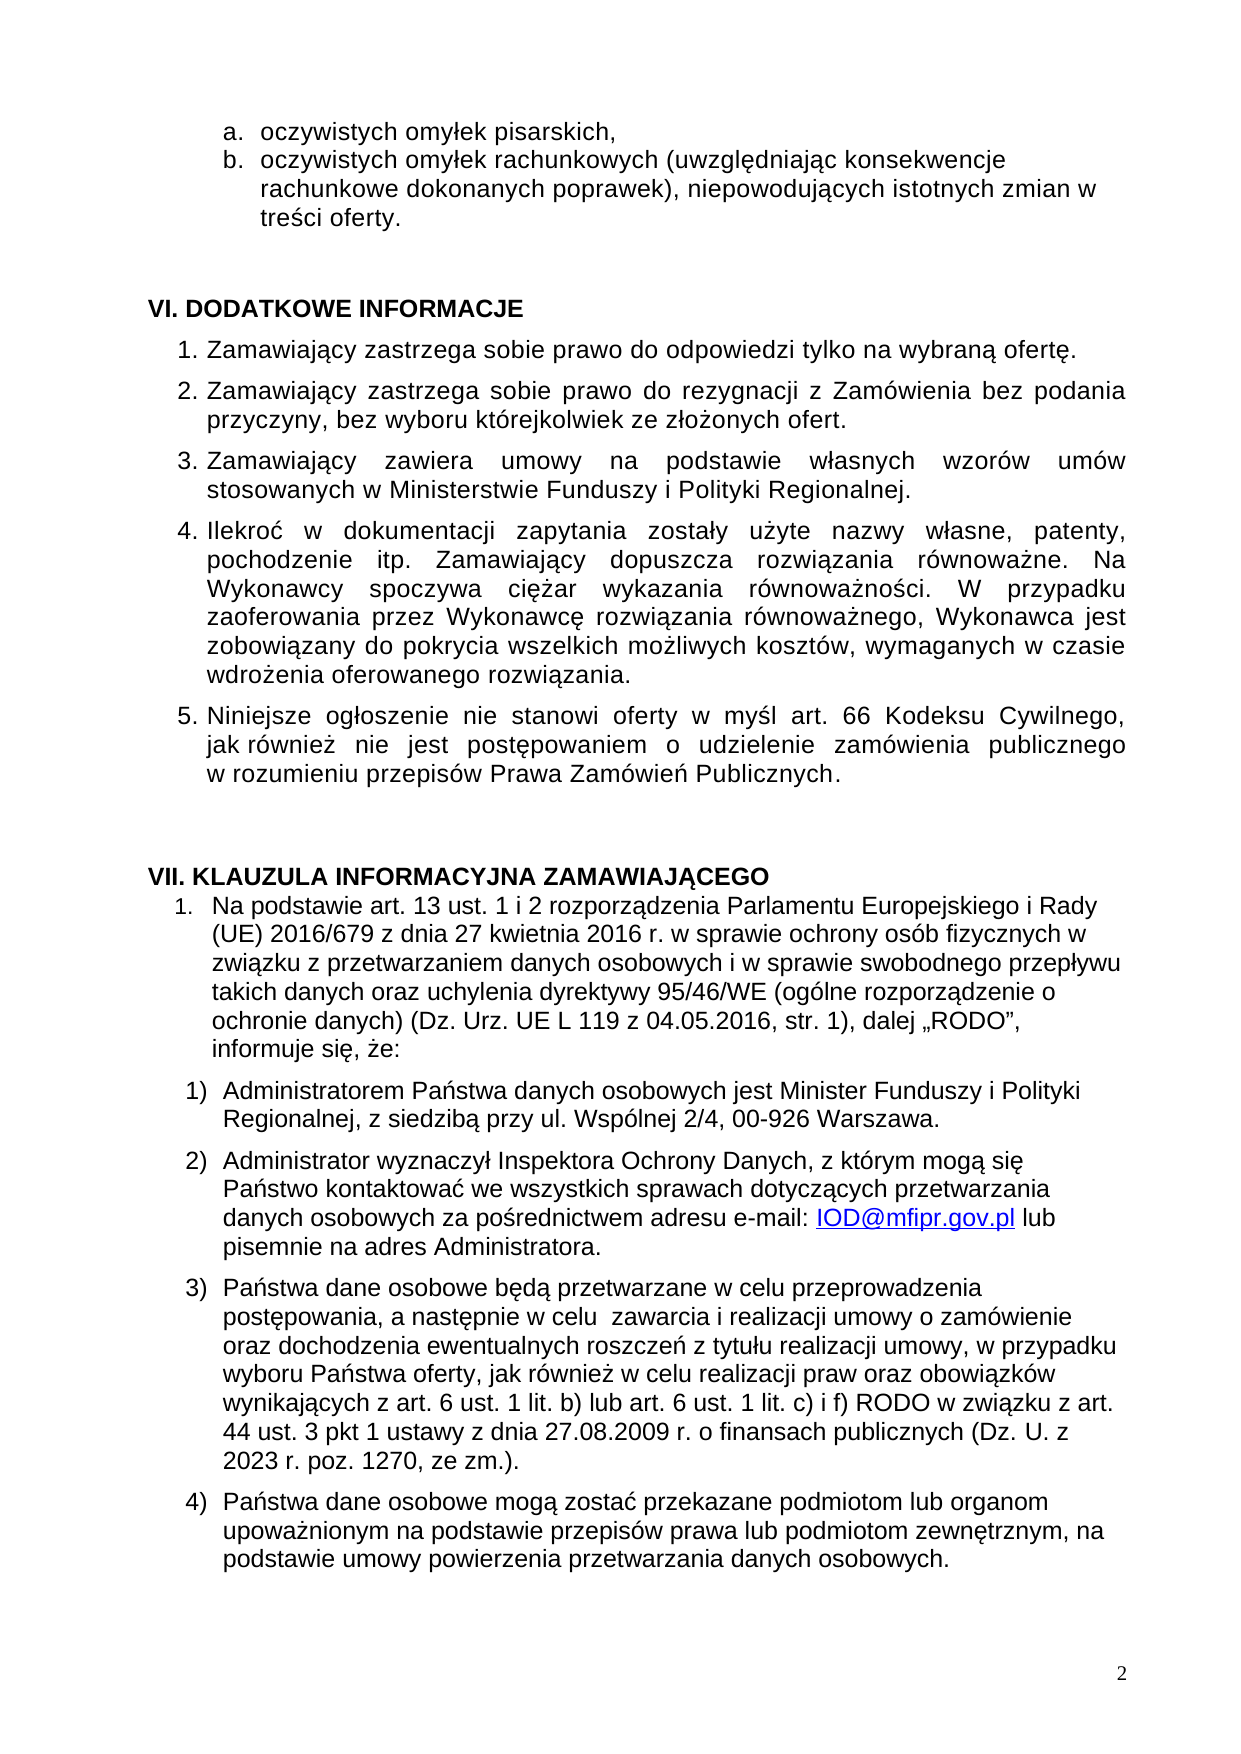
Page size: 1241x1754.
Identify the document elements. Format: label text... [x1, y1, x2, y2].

list Zamawiający zastrzega sobie prawo do odpowiedzi tylko na wybraną ofertę. [177, 335, 1127, 364]
list oczywistych omyłek rachunkowych (uwzględniając konsekwencje rachunkowe dokonanych poprawek), niepowodujących istotnych zmian w treści oferty. [223, 145, 1127, 232]
list Administrator wyznaczył Inspektora Ochrony Danych, z którym mogą się Państwo kontaktować we wszystkich sprawach dotyczących przetwarzania danych osobowych za pośrednictwem adresu e-mail: IOD@mfipr.gov.pl lub pisemnie na adres Administratora. [185, 1146, 1127, 1261]
list Państwa dane osobowe będą przetwarzane w celu przeprowadzenia postępowania, a następnie w celu zawarcia i realizacji umowy o zamówienie oraz dochodzenia ewentualnych roszczeń z tytułu realizacji umowy, w przypadku wyboru Państwa oferty, jak również w celu realizacji praw oraz obowiązków wynikających z art. 6 ust. 1 lit. b) lub art. 6 ust. 1 lit. c) i f) RODO w związku z art. 44 ust. 3 pkt 1 ustawy z dnia 27.08.2009 r. o finansach publicznych (Dz. U. z 2023 r. poz. 1270, ze zm.). [185, 1273, 1127, 1474]
text VI. DODATKOWE INFORMACJE [148, 294, 1127, 322]
list Administratorem Państwa danych osobowych jest Minister Funduszy i Polityki Regionalnej, z siedzibą przy ul. Wspólnej 2/4, 00-926 Warszawa. [185, 1076, 1127, 1133]
list Zamawiający zawiera umowy na podstawie własnych wzorów umów stosowanych w Ministerstwie Funduszy i Polityki Regionalnej. [177, 446, 1127, 504]
list Ilekroć w dokumentacji zapytania zostały użyte nazwy własne, patenty, pochodzenie itp. Zamawiający dopuszcza rozwiązania równoważne. Na Wykonawcy spoczywa ciężar wykazania równoważności. W przypadku zaoferowania przez Wykonawcę rozwiązania równoważnego, Wykonawca jest zobowiązany do pokrycia wszelkich możliwych kosztów, wymaganych w czasie wdrożenia oferowanego rozwiązania. [177, 516, 1127, 689]
text VII. KLAUZULA INFORMACYJNA ZAMAWIAJĄCEGO [148, 862, 1127, 891]
list Na podstawie art. 13 ust. 1 i 2 rozporządzenia Parlamentu Europejskiego i Rady (UE) 2016/679 z dnia 27 kwietnia 2016 r. w sprawie ochrony osób fizycznych w związku z przetwarzaniem danych osobowych i w sprawie swobodnego przepływu takich danych oraz uchylenia dyrektywy 95/46/WE (ogólne rozporządzenie o ochronie danych) (Dz. Urz. UE L 119 z 04.05.2016, str. 1), dalej „RODO”, informuje się, że: [174, 891, 1127, 1063]
list Zamawiający zastrzega sobie prawo do rezygnacji z Zamówienia bez podania przyczyny, bez wyboru którejkolwiek ze złożonych ofert. [177, 376, 1127, 434]
list Niniejsze ogłoszenie nie stanowi oferty w myśl art. 66 Kodeksu Cywilnego, jak również nie jest postępowaniem o udzielenie zamówienia publicznego w rozumieniu przepisów Prawa Zamówień Publicznych. [177, 701, 1127, 787]
list oczywistych omyłek pisarskich, [223, 117, 1127, 145]
list Państwa dane osobowe mogą zostać przekazane podmiotom lub organom upoważnionym na podstawie przepisów prawa lub podmiotom zewnętrznym, na podstawie umowy powierzenia przetwarzania danych osobowych. [185, 1487, 1127, 1573]
